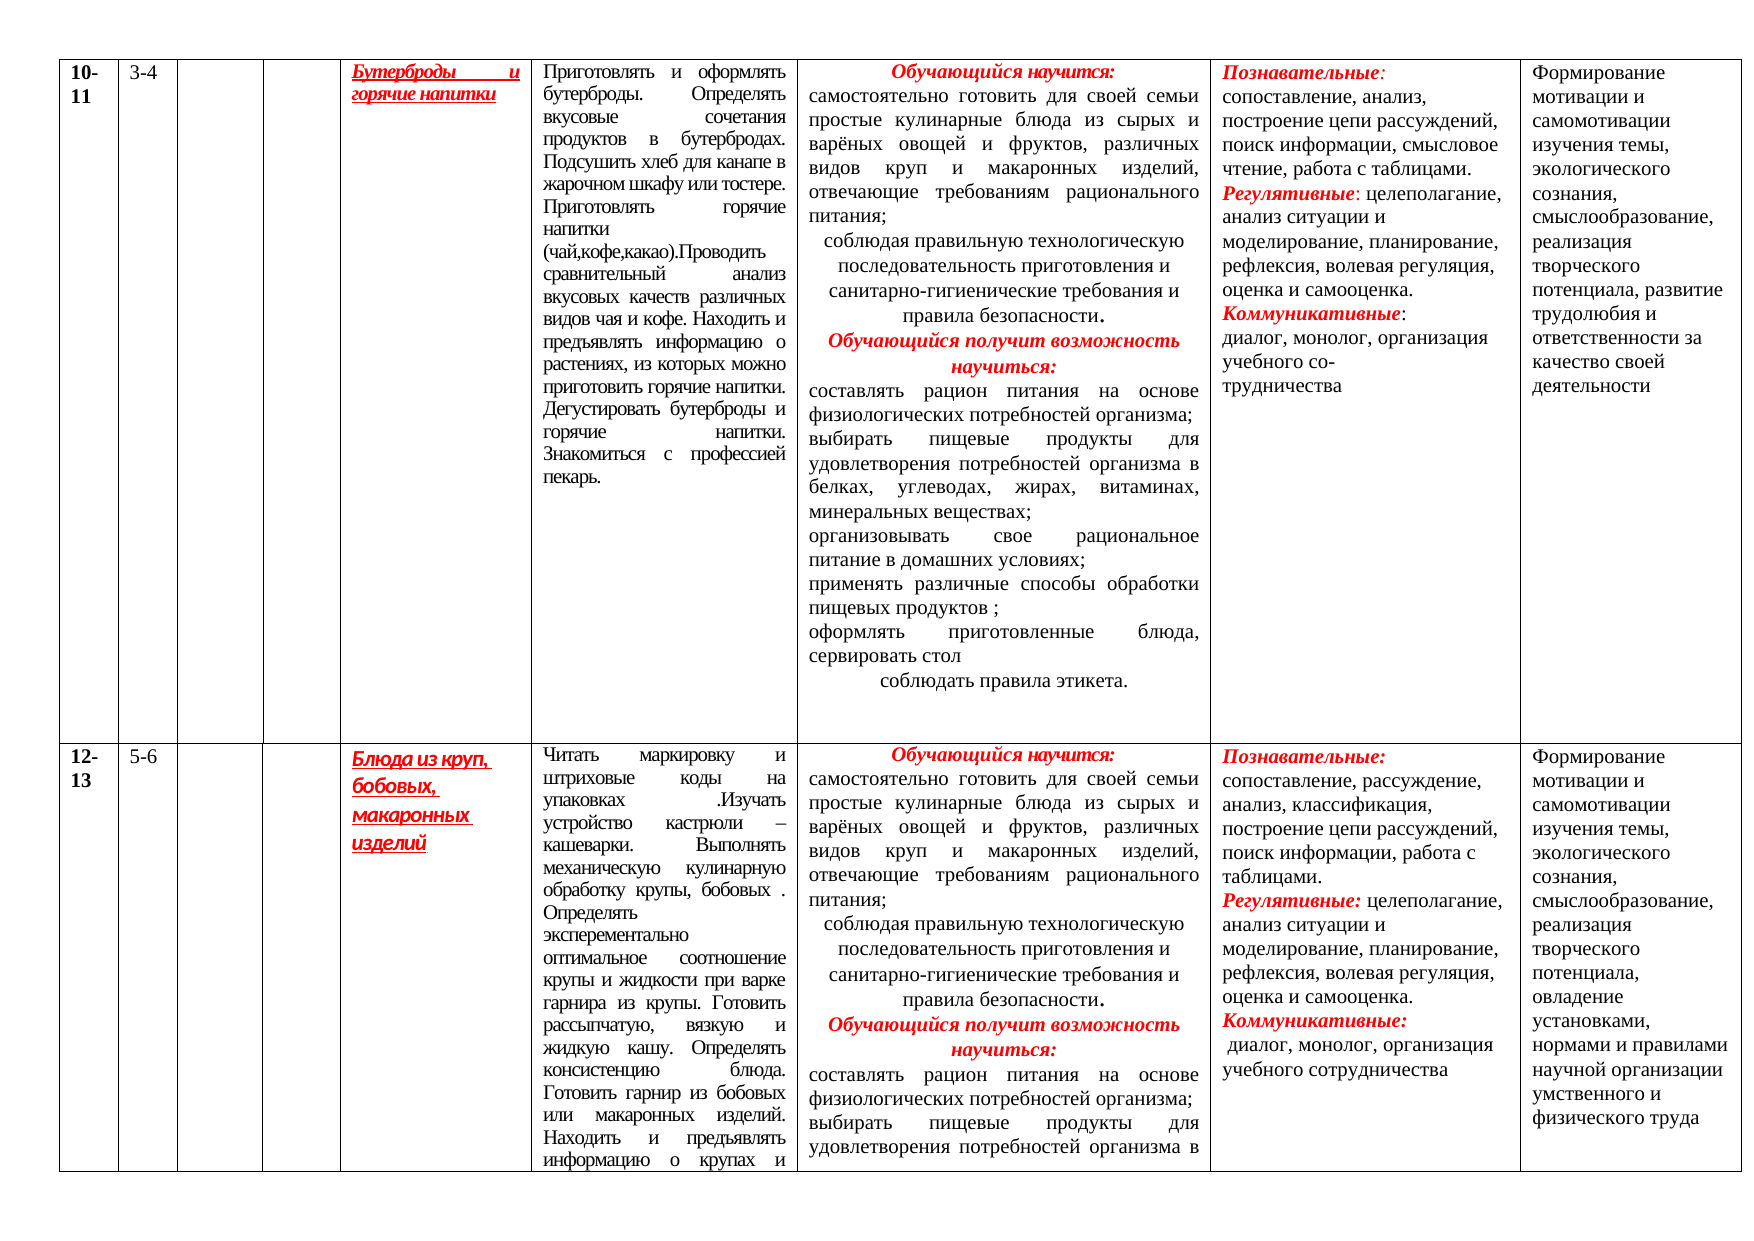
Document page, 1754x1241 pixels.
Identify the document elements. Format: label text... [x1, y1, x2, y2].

table_cell [264, 60, 340, 743]
table_cell 12-13 [60, 744, 118, 1171]
table_cell Бутерброды и горячие напитки [341, 60, 531, 743]
table_cell Формирование мотивации и самомотивации изучения темы, экологического сознания, смыслообразование, реализация творческого потенциала, развитие трудолюбия и ответственности за качество своей деятельности [1521, 60, 1741, 743]
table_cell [1211, 744, 1520, 1171]
table_cell [178, 744, 262, 1171]
table_cell 5-6 [119, 744, 177, 1171]
table_cell Познавательные: сопоставление, анализ, построение цепи рассуждений, поиск информации, смысловое чтение, работа с таблицами. Регулятивные: целеполагание, анализ ситуации и моделирование, планирование, рефлексия, волевая регуляция, оценка и самооценка. Коммуникативные: диалог, монолог, организация учебного со- трудничества [1211, 60, 1520, 743]
table_cell [263, 744, 340, 1171]
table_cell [532, 744, 797, 1171]
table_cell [341, 744, 531, 1171]
table_cell Приготовлять и оформлять бутерброды. Определять вкусовые сочетания продуктов в бутербродах. Подсушить хлеб для канапе в жарочном шкафу или тостере. Приготовлять горячие напитки (чай,кофе,какао).Проводить сравнительный анализ вкусовых качеств различных видов чая и кофе. Находить и предъявлять информацию о растениях, из которых можно приготовить горячие напитки. Дегустировать бутерброды и горячие напитки. Знакомиться с профессией пекарь. [532, 60, 797, 743]
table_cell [1521, 744, 1741, 1171]
table_cell 10-11 [60, 60, 118, 743]
table_cell [178, 60, 263, 743]
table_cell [798, 744, 1210, 1171]
table_cell 3-4 [119, 60, 177, 743]
